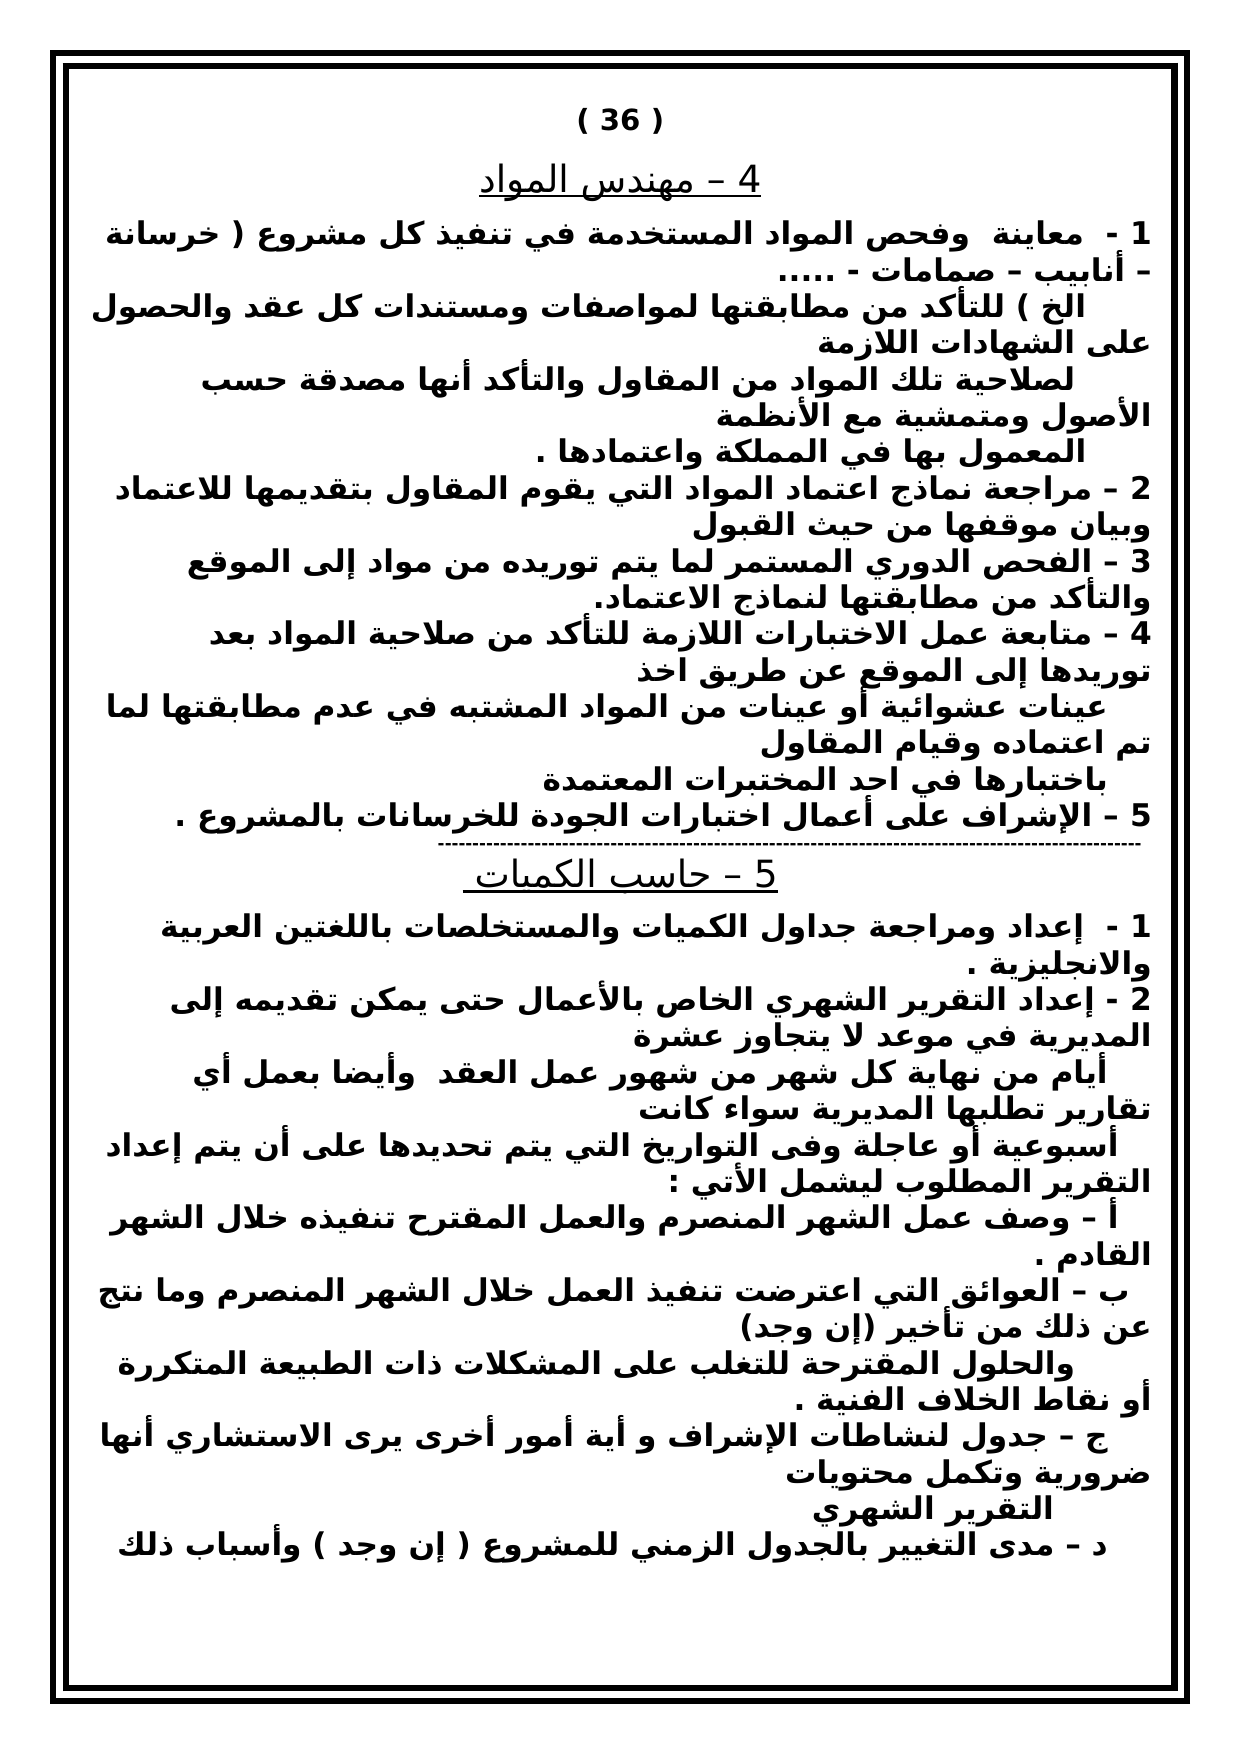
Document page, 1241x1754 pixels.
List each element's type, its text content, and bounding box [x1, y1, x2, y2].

text ج – جدول لنشاطات الإشراف و أية أمور أخرى يرى الاستشاري أنها ضرورية وتكمل محتويات [88, 1418, 1152, 1490]
text 5 – حاسب الكميات [88, 853, 1152, 897]
text ب – العوائق التي اعترضت تنفيذ العمل خلال الشهر المنصرم وما نتج عن ذلك من تأخير (إن وجد) [88, 1272, 1152, 1345]
text عينات عشوائية أو عينات من المواد المشتبه في عدم مطابقتها لما تم اعتماده وقيام المقاول [88, 688, 1152, 761]
text لصلاحية تلك المواد من المقاول والتأكد أنها مصدقة حسب الأصول ومتمشية مع الأنظمة [88, 361, 1152, 434]
text 2 - إعداد التقرير الشهري الخاص بالأعمال حتى يمكن تقديمه إلى المديرية في موعد لا يتجاوز عشرة [88, 981, 1152, 1054]
text ------------------------------------------------------------------------------------------------------ [88, 834, 1152, 853]
text 4 – مهندس المواد [88, 158, 1152, 201]
text باختبارها في احد المختبرات المعتمدة [88, 761, 1152, 797]
text والحلول المقترحة للتغلب على المشكلات ذات الطبيعة المتكررة أو نقاط الخلاف الفنية . [88, 1345, 1152, 1418]
text المعمول بها في المملكة واعتمادها . [88, 434, 1152, 470]
text أسبوعية أو عاجلة وفى التواريخ التي يتم تحديدها على أن يتم إعداد التقرير المطلوب ليشمل الأتي : [88, 1127, 1152, 1199]
text 1 - معاينة وفحص المواد المستخدمة في تنفيذ كل مشروع ( خرسانة – أنابيب – صمامات - ..... [88, 216, 1152, 288]
text أيام من نهاية كل شهر من شهور عمل العقد وأيضا بعمل أي تقارير تطلبها المديرية سواء كانت [88, 1054, 1152, 1127]
text ( 36 ) [88, 103, 1152, 137]
text 5 – الإشراف على أعمال اختبارات الجودة للخرسانات بالمشروع . [88, 797, 1152, 834]
text الخ ) للتأكد من مطابقتها لمواصفات ومستندات كل عقد والحصول على الشهادات اللازمة [88, 288, 1152, 361]
text التقرير الشهري [88, 1490, 1152, 1527]
text د – مدى التغيير بالجدول الزمني للمشروع ( إن وجد ) وأسباب ذلك [88, 1527, 1152, 1563]
text 2 – مراجعة نماذج اعتماد المواد التي يقوم المقاول بتقديمها للاعتماد وبيان موقفها من حيث القبول [88, 470, 1152, 543]
text 3 – الفحص الدوري المستمر لما يتم توريده من مواد إلى الموقع والتأكد من مطابقتها لنماذج الاعتماد. [88, 543, 1152, 616]
text 4 – متابعة عمل الاختبارات اللازمة للتأكد من صلاحية المواد بعد توريدها إلى الموقع عن طريق اخذ [88, 616, 1152, 688]
text أ – وصف عمل الشهر المنصرم والعمل المقترح تنفيذه خلال الشهر القادم . [88, 1199, 1152, 1272]
text 1 - إعداد ومراجعة جداول الكميات والمستخلصات باللغتين العربية والانجليزية . [88, 909, 1152, 981]
